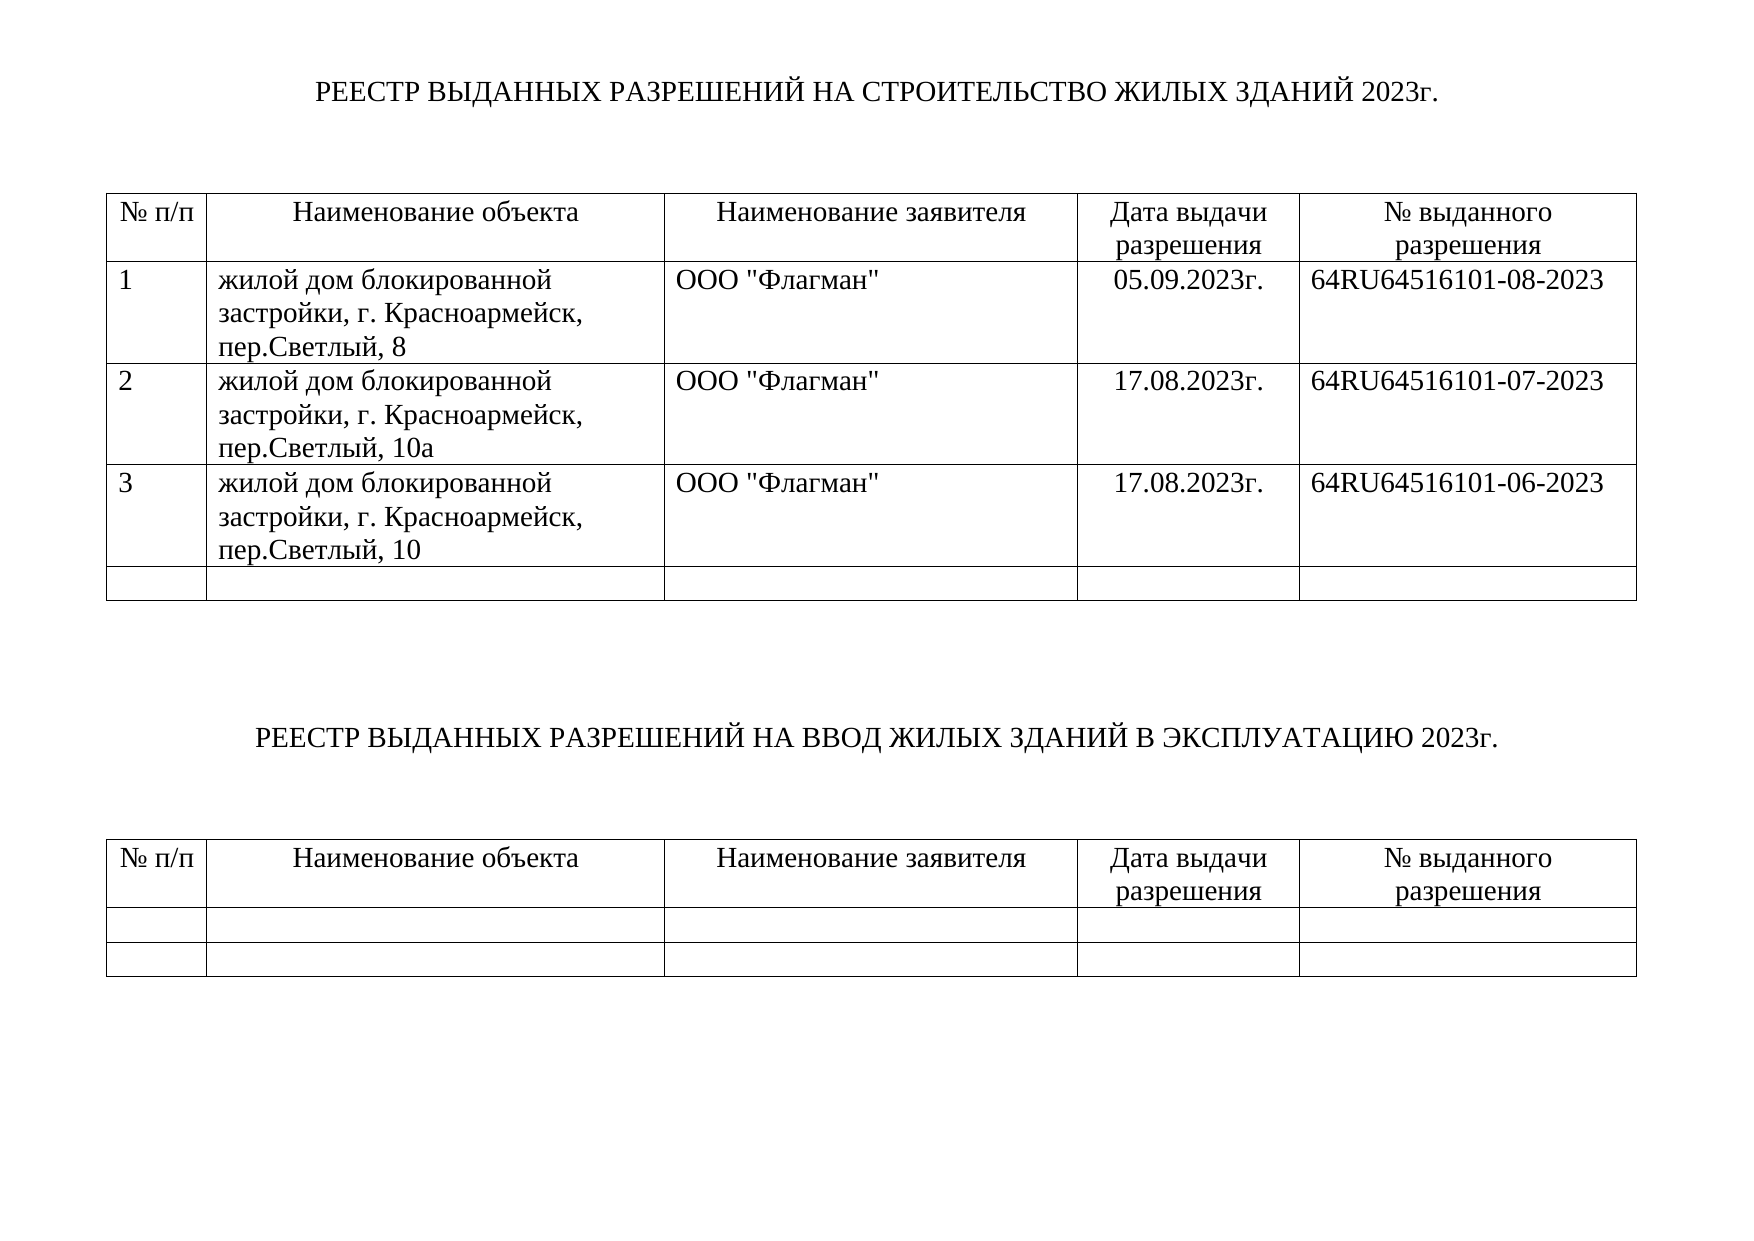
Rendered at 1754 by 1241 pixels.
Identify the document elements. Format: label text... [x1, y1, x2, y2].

table_cell жилой дом блокированной застройки, г. Красноармейск, пер.Светлый, 10а [207, 364, 664, 464]
text РЕЕСТР ВЫДАННЫХ РАЗРЕШЕНИЙ НА СТРОИТЕЛЬСТВО ЖИЛЫХ ЗДАНИЙ 2023г. [118, 74, 1636, 107]
table_cell 64RU64516101-08-2023 [1300, 262, 1636, 362]
table_cell [1078, 943, 1299, 976]
table_cell [107, 908, 206, 942]
table_cell [1300, 943, 1636, 976]
table_cell ООО "Флагман" [665, 364, 1077, 464]
table_cell 1 [107, 262, 206, 362]
table_cell 2 [107, 364, 206, 464]
table_cell 64RU64516101-07-2023 [1300, 364, 1636, 464]
table_cell 3 [107, 465, 206, 566]
table_cell 17.08.2023г. [1078, 465, 1299, 566]
text РЕЕСТР ВЫДАННЫХ РАЗРЕШЕНИЙ НА ВВОД ЖИЛЫХ ЗДАНИЙ В ЭКСПЛУАТАЦИЮ 2023г. [118, 720, 1636, 754]
table_header № выданного разрешения [1300, 194, 1636, 261]
table_cell [1300, 908, 1636, 942]
table_cell [207, 943, 664, 976]
table_header Наименование заявителя [665, 194, 1077, 261]
table_cell [665, 567, 1077, 600]
table_cell ООО "Флагман" [665, 262, 1077, 362]
table_header Наименование объекта [207, 840, 664, 907]
table_cell 64RU64516101-06-2023 [1300, 465, 1636, 566]
table_cell [665, 908, 1077, 942]
table_cell [1078, 908, 1299, 942]
table_cell [107, 567, 206, 600]
table_header № выданного разрешения [1300, 840, 1636, 907]
table_cell [107, 943, 206, 976]
table_header № п/п [107, 840, 206, 907]
table_cell [1078, 567, 1299, 600]
table_cell 05.09.2023г. [1078, 262, 1299, 362]
table_cell жилой дом блокированной застройки, г. Красноармейск, пер.Светлый, 8 [207, 262, 664, 362]
table_header Дата выдачи разрешения [1078, 840, 1299, 907]
table_cell [207, 567, 664, 600]
table_cell ООО "Флагман" [665, 465, 1077, 566]
table_cell жилой дом блокированной застройки, г. Красноармейск, пер.Светлый, 10 [207, 465, 664, 566]
table_header Наименование заявителя [665, 840, 1077, 907]
table_cell [665, 943, 1077, 976]
table_cell 17.08.2023г. [1078, 364, 1299, 464]
table_header Дата выдачи разрешения [1078, 194, 1299, 261]
table_cell [1300, 567, 1636, 600]
table_cell [207, 908, 664, 942]
table_header Наименование объекта [207, 194, 664, 261]
table_header № п/п [107, 194, 206, 261]
